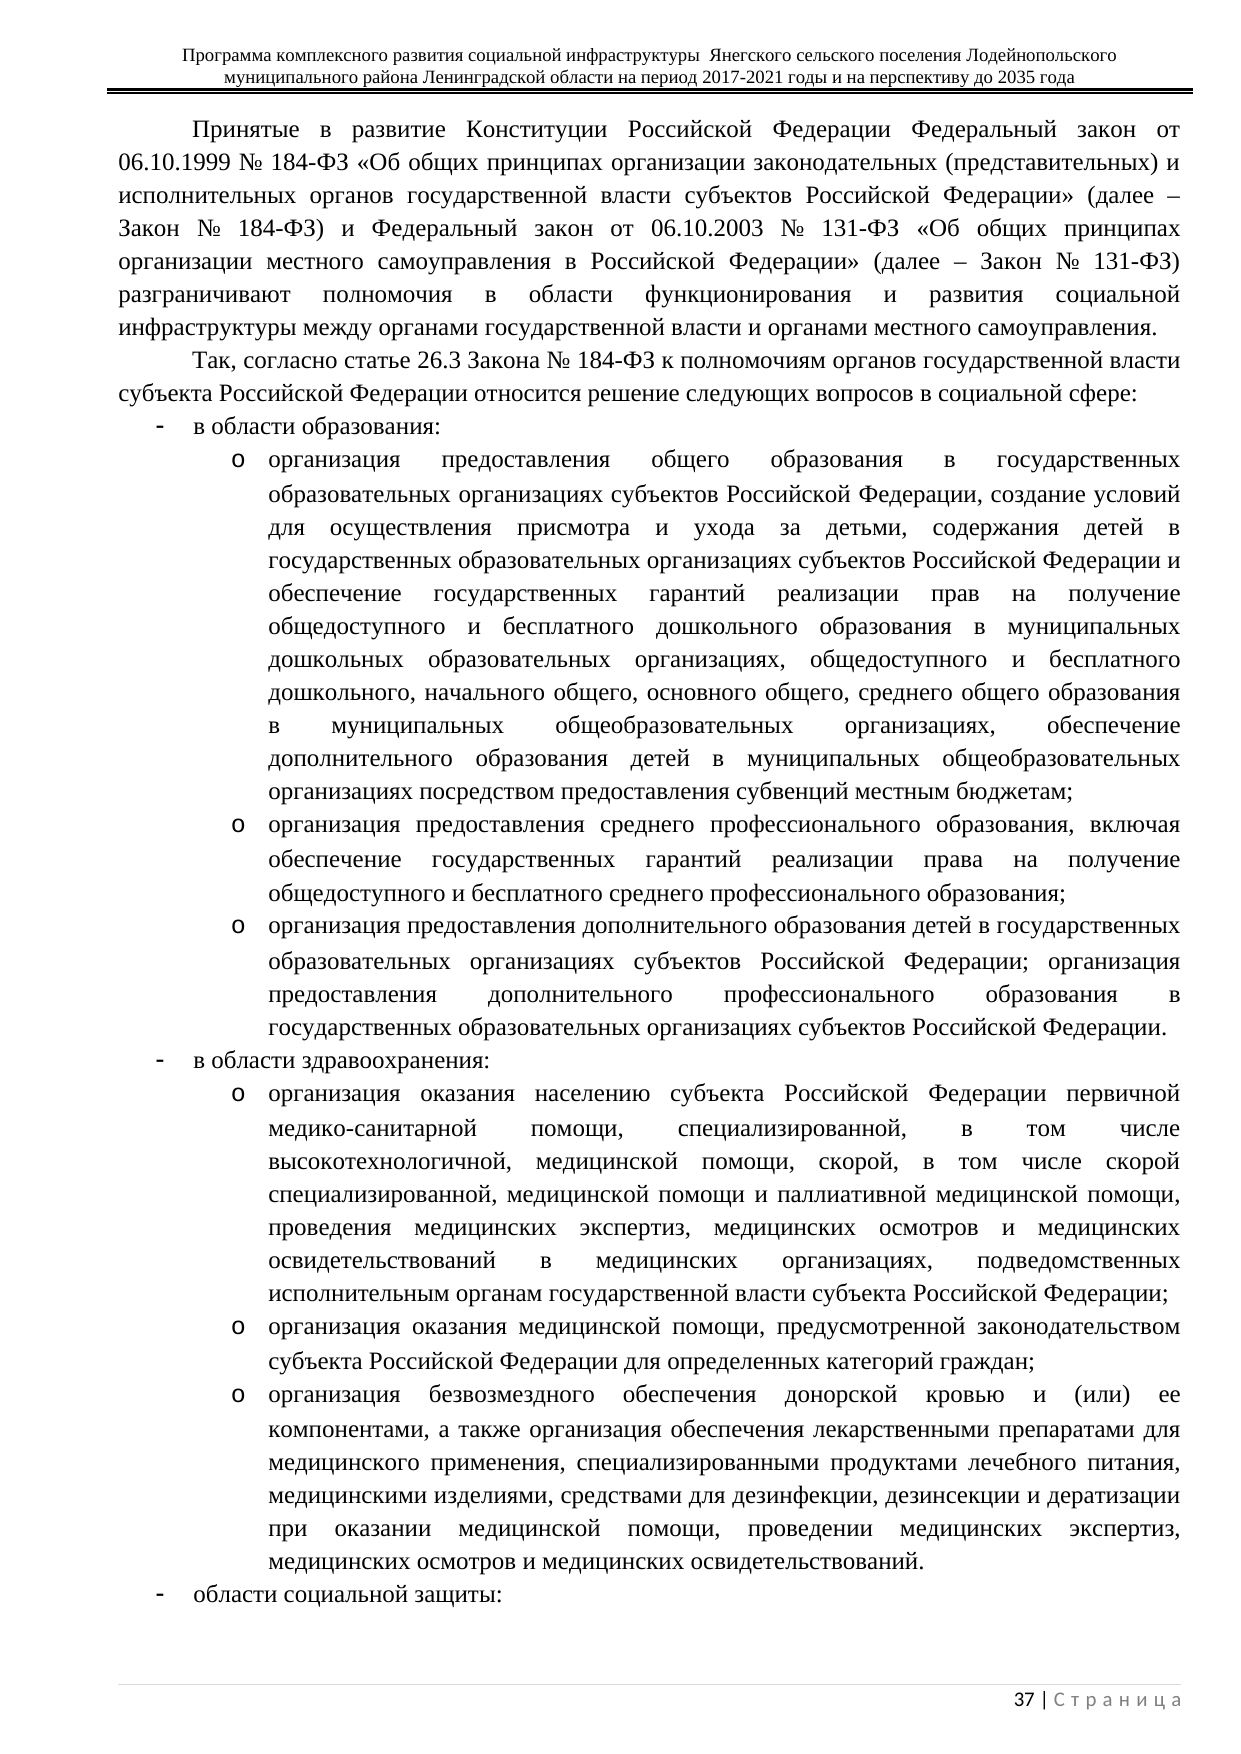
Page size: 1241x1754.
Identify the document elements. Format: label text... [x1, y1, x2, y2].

list организация предоставления среднего профессионального образования, включая обеспечение государственных гарантий реализации права на получение общедоступного и бесплатного среднего профессионального образования; [231, 809, 1181, 906]
list организация оказания медицинской помощи, предусмотренной законодательством субъекта Российской Федерации для определенных категорий граждан; [231, 1311, 1181, 1375]
list организация оказания населению субъекта Российской Федерации первичной медико-санитарной помощи, специализированной, в том числе высокотехнологичной, медицинской помощи, скорой, в том числе скорой специализированной, медицинской помощи и паллиативной медицинской помощи, проведения медицинских экспертиз, медицинских осмотров и медицинских освидетельствований в медицинских организациях, подведомственных исполнительным органам государственной власти субъекта Российской Федерации; [231, 1078, 1181, 1307]
list области социальной защиты: [156, 1579, 1181, 1608]
list в области здравоохранения: [156, 1045, 1181, 1073]
list организация предоставления дополнительного образования детей в государственных образовательных организациях субъектов Российской Федерации; организация предоставления дополнительного профессионального образования в государственных образовательных организациях субъектов Российской Федерации. [231, 911, 1181, 1041]
list организация предоставления общего образования в государственных образовательных организациях субъектов Российской Федерации, создание условий для осуществления присмотра и ухода за детьми, содержания детей в государственных образовательных организациях субъектов Российской Федерации и обеспечение государственных гарантий реализации прав на получение общедоступного и бесплатного дошкольного образования в муниципальных дошкольных образовательных организациях, общедоступного и бесплатного дошкольного, начального общего, основного общего, среднего общего образования в муниципальных общеобразовательных организациях, обеспечение дополнительного образования детей в муниципальных общеобразовательных организациях посредством предоставления субвенций местным бюджетам; [231, 444, 1181, 805]
text Принятые в развитие Конституции Российской Федерации Федеральный закон от 06.10.1999 № 184-ФЗ «Об общих принципах организации законодательных (представительных) и исполнительных органов государственной власти субъектов Российской Федерации» (далее – Закон № 184-ФЗ) и Федеральный закон от 06.10.2003 № 131-ФЗ «Об общих принципах организации местного самоуправления в Российской Федерации» (далее – Закон № 131-ФЗ) разграничивают полномочия в области функционирования и развития социальной инфраструктуры между органами государственной власти и органами местного самоуправления. [118, 114, 1181, 341]
text Так, согласно статье 26.3 Закона № 184-ФЗ к полномочиям органов государственной власти субъекта Российской Федерации относится решение следующих вопросов в социальной сфере: [118, 345, 1181, 407]
list в области образования: [156, 411, 1181, 440]
list организация безвозмездного обеспечения донорской кровью и (или) ее компонентами, а также организация обеспечения лекарственными препаратами для медицинского применения, специализированными продуктами лечебного питания, медицинскими изделиями, средствами для дезинфекции, дезинсекции и дератизации при оказании медицинской помощи, проведении медицинских экспертиз, медицинских осмотров и медицинских освидетельствований. [231, 1379, 1181, 1575]
